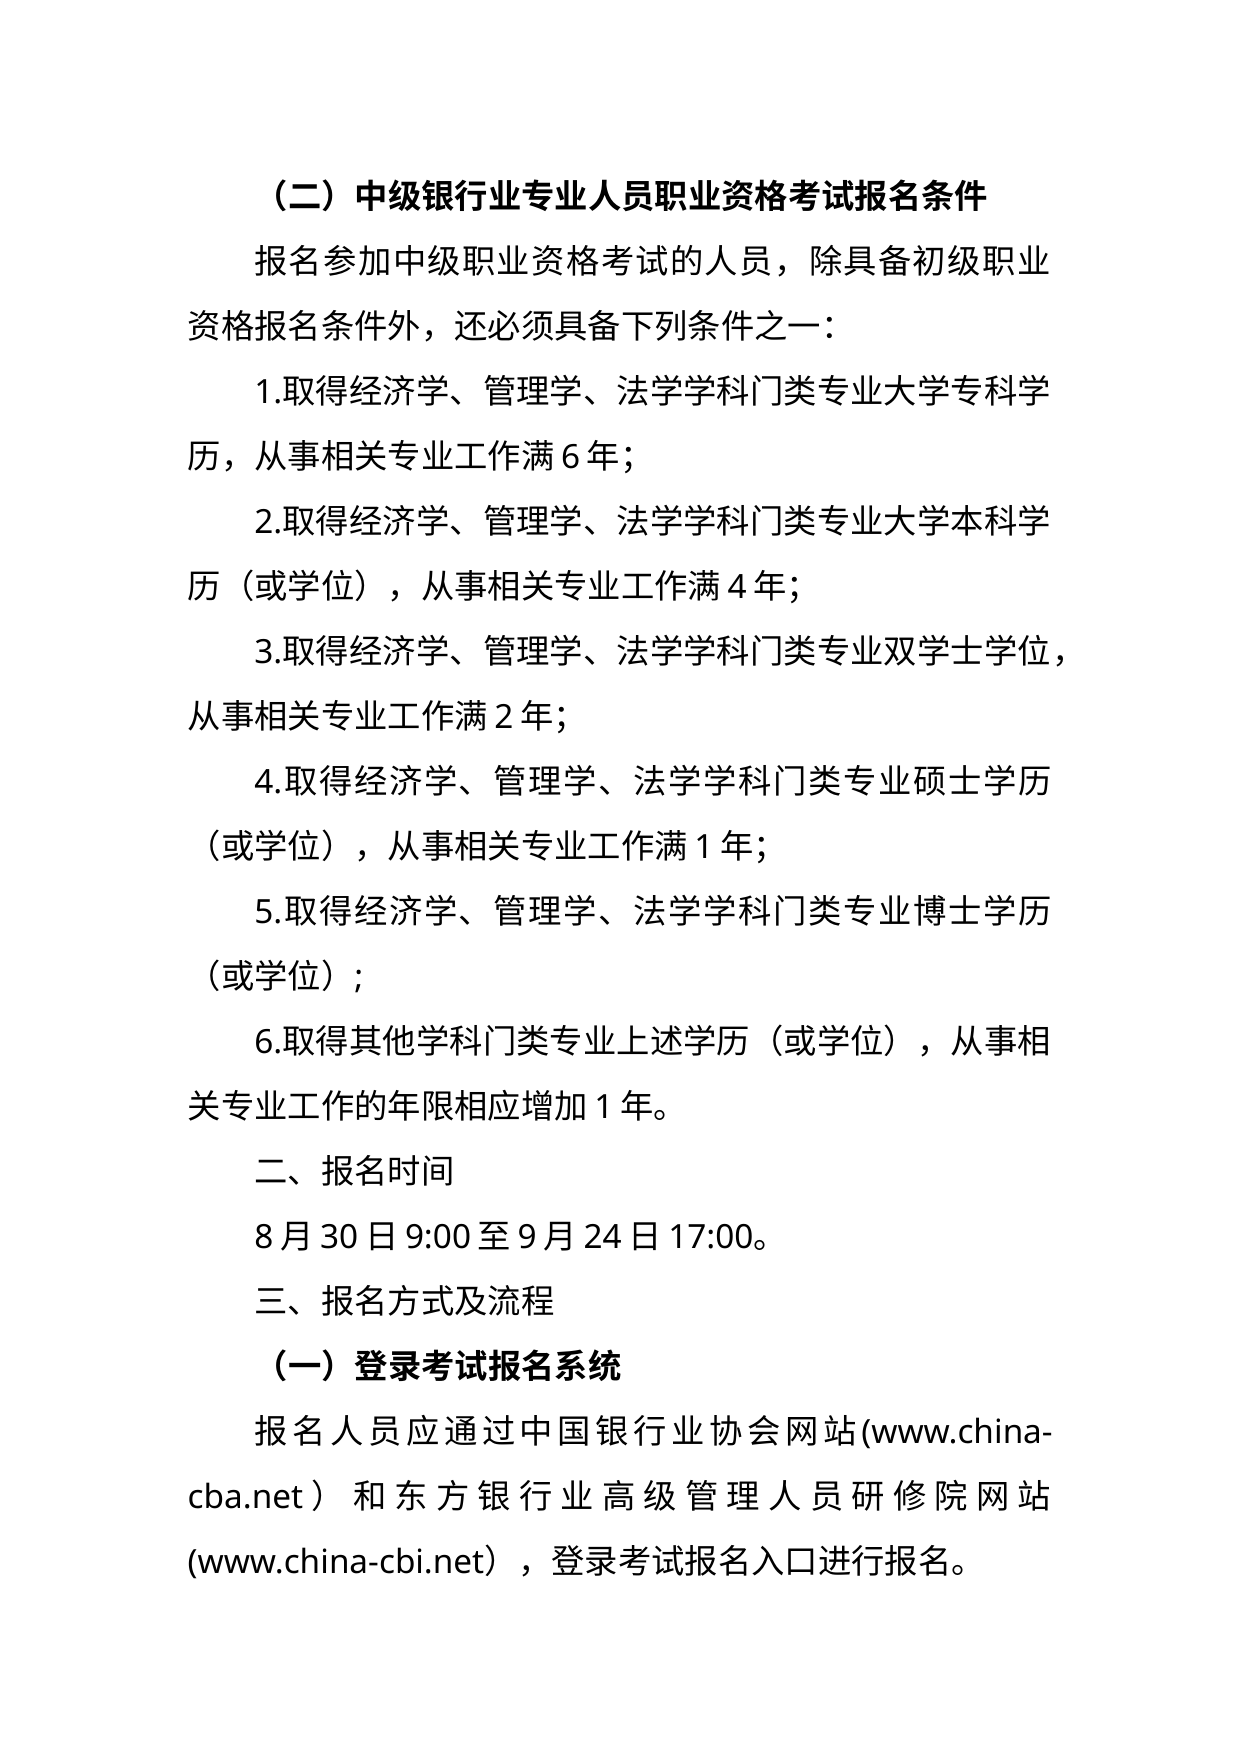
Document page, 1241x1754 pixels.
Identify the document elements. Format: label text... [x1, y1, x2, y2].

text 4.取得经济学、管理学、法学学科门类专业硕士学历（或学位），从事相关专业工作满1年； [187, 747, 1053, 877]
text 报名参加中级职业资格考试的人员，除具备初级职业资格报名条件外，还必须具备下列条件之一： [187, 227, 1053, 357]
text 5.取得经济学、管理学、法学学科门类专业博士学历（或学位）; [187, 877, 1053, 1007]
text 报名人员应通过中国银行业协会网站(www.china-cba.net）和东方银行业高级管理人员研修院网站(www.china-cbi.net），登录考试报名入口进行报名。 [187, 1397, 1053, 1592]
text 3.取得经济学、管理学、法学学科门类专业双学士学位，从事相关专业工作满2年； [187, 617, 1053, 747]
text （一）登录考试报名系统 [187, 1332, 1053, 1397]
text 2.取得经济学、管理学、法学学科门类专业大学本科学历（或学位），从事相关专业工作满4年； [187, 487, 1053, 617]
text 三、报名方式及流程 [187, 1267, 1053, 1332]
text 1.取得经济学、管理学、法学学科门类专业大学专科学历，从事相关专业工作满6年； [187, 357, 1053, 487]
text 8月30日9:00至9月24日17:00。 [187, 1202, 1053, 1267]
text （二）中级银行业专业人员职业资格考试报名条件 [187, 162, 1053, 227]
text 6.取得其他学科门类专业上述学历（或学位），从事相关专业工作的年限相应增加1年。 [187, 1007, 1053, 1137]
text 二、报名时间 [187, 1137, 1053, 1202]
